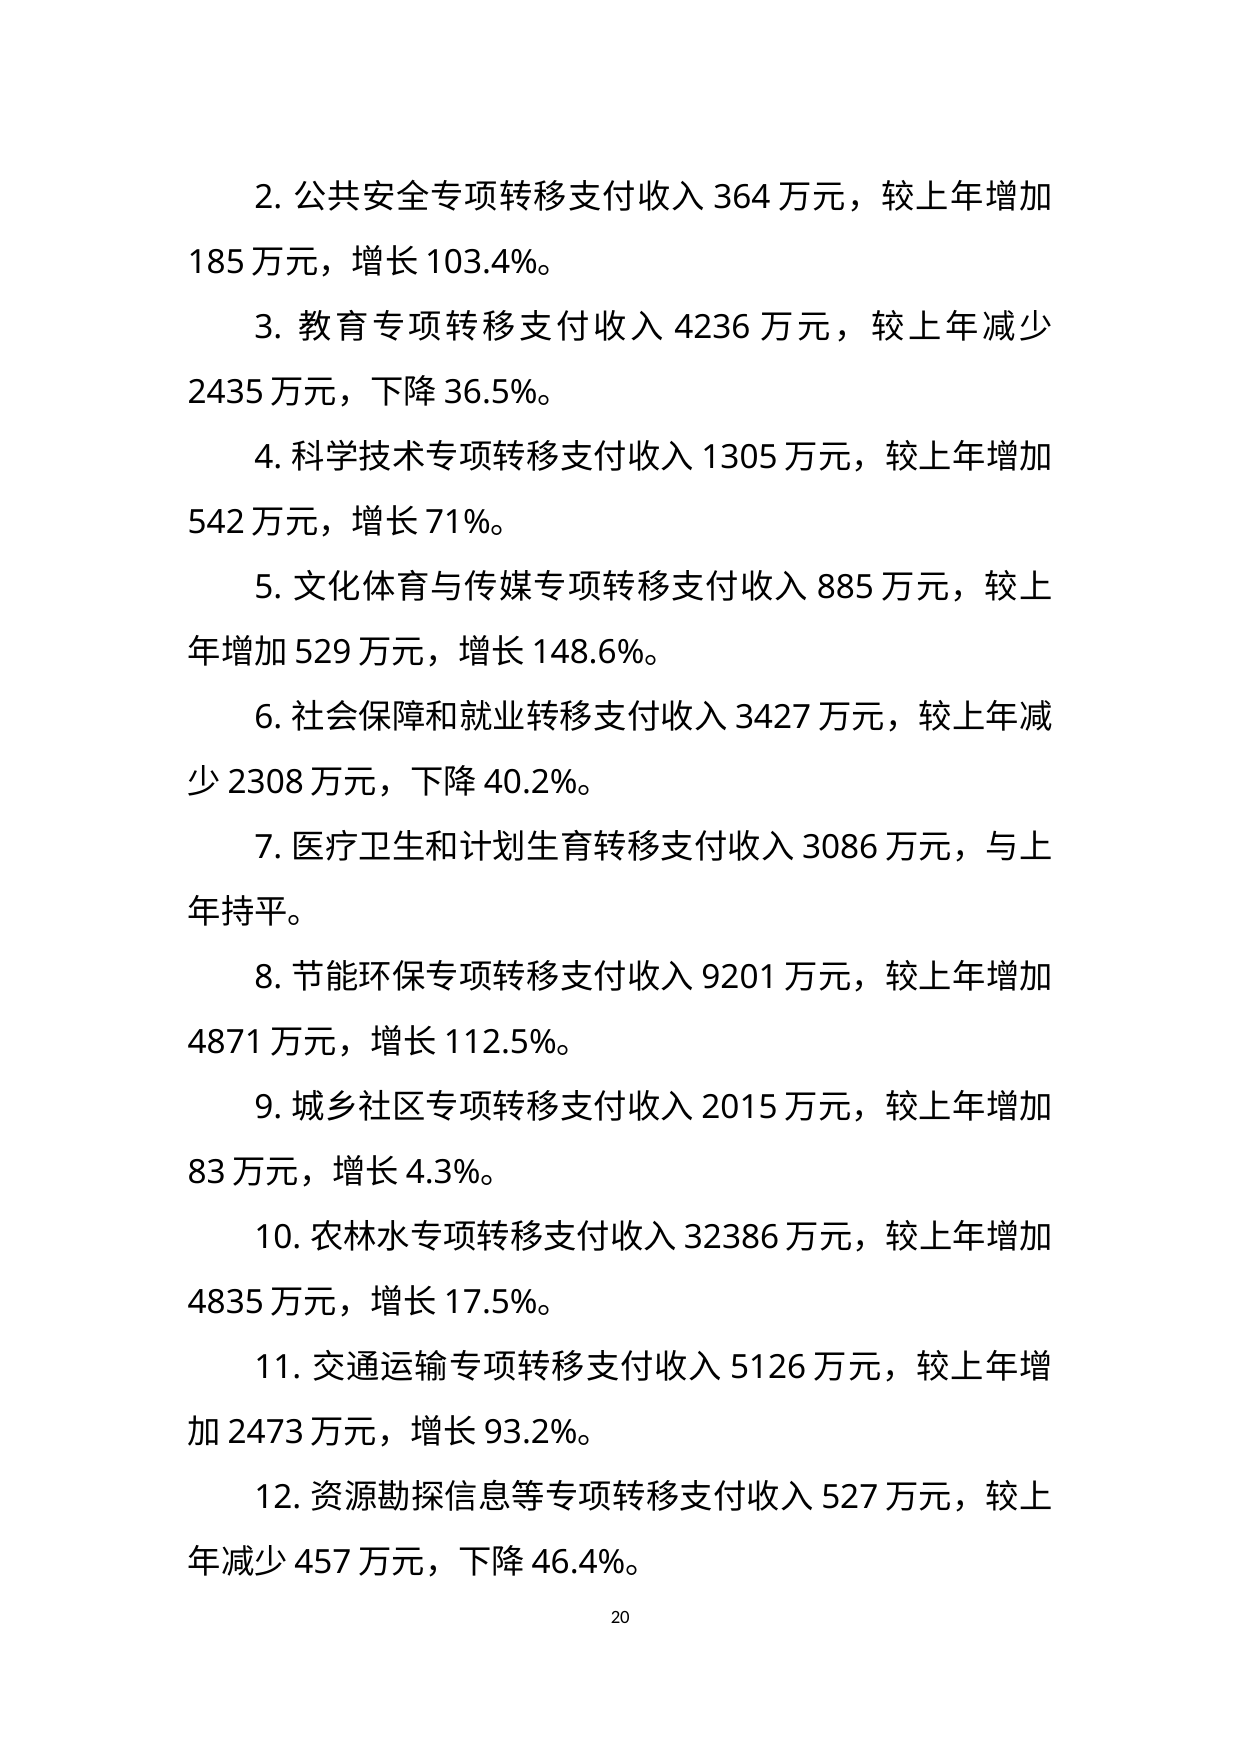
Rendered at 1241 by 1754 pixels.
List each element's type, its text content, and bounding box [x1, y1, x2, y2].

text 7. 医疗卫生和计划生育转移支付收入3086万元，与上年持平。 [187, 812, 1053, 942]
text 5. 文化体育与传媒专项转移支付收入885万元，较上年增加529万元，增长148.6%。 [187, 552, 1053, 682]
text 10. 农林水专项转移支付收入32386万元，较上年增加4835万元，增长17.5%。 [187, 1202, 1053, 1332]
text 2. 公共安全专项转移支付收入364万元，较上年增加185万元，增长103.4%。 [187, 162, 1053, 292]
text 9. 城乡社区专项转移支付收入2015万元，较上年增加83万元，增长4.3%。 [187, 1072, 1053, 1202]
text 11. 交通运输专项转移支付收入5126万元，较上年增加2473万元，增长93.2%。 [187, 1332, 1053, 1462]
text 8. 节能环保专项转移支付收入9201万元，较上年增加4871万元，增长112.5%。 [187, 942, 1053, 1072]
text 6. 社会保障和就业转移支付收入3427万元，较上年减少2308万元，下降40.2%。 [187, 682, 1053, 812]
text 12. 资源勘探信息等专项转移支付收入527万元，较上年减少457万元，下降46.4%。 [187, 1462, 1053, 1592]
text 3. 教育专项转移支付收入4236万元，较上年减少2435万元，下降36.5%。 [187, 292, 1053, 422]
text 4. 科学技术专项转移支付收入1305万元，较上年增加542万元，增长71%。 [187, 422, 1053, 552]
